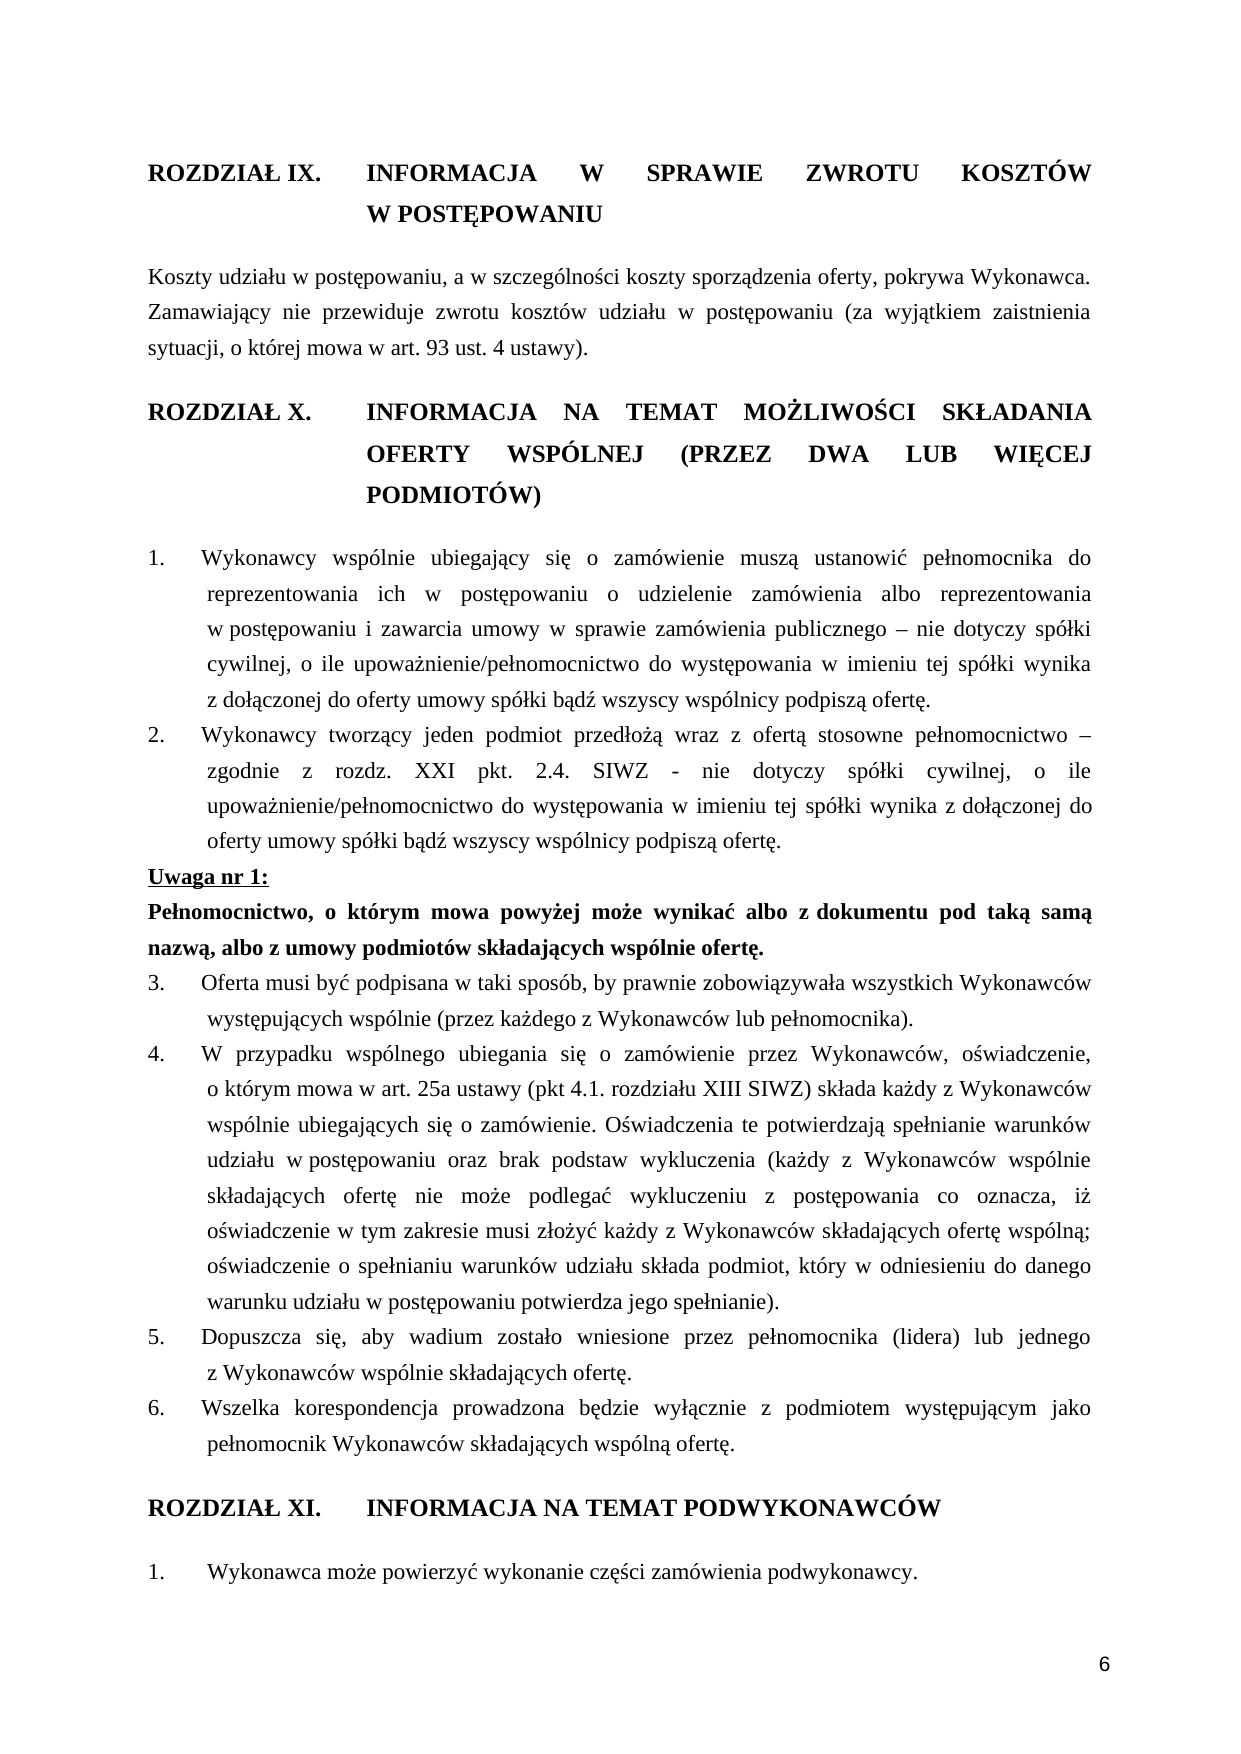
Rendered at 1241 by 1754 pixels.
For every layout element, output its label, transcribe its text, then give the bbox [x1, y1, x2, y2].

subtitle ROZDZIAŁ IX. INFORMACJA W SPRAWIE ZWROTU KOSZTÓW W POSTĘPOWANIU [148, 148, 1092, 231]
subtitle ROZDZIAŁ XI. INFORMACJA NA TEMAT PODWYKONAWCÓW [148, 1483, 1092, 1525]
list Wykonawcy wspólnie ubiegający się o zamówienie muszą ustanowić pełnomocnika do reprezentowania ich w postępowaniu o udzielenie zamówienia albo reprezentowania w postępowaniu i zawarcia umowy w sprawie zamówienia publicznego – nie dotyczy spółki cywilnej, o ile upoważnienie/pełnomocnictwo do występowania w imieniu tej spółki wynika z dołączonej do oferty umowy spółki bądź wszyscy wspólnicy podpiszą ofertę. [148, 537, 1092, 714]
list Wykonawca może powierzyć wykonanie części zamówienia podwykonawcy. [148, 1550, 1092, 1587]
list Dopuszcza się, aby wadium zostało wniesione przez pełnomocnika (lidera) lub jednego z Wykonawców wspólnie składających ofertę. [148, 1316, 1092, 1387]
list Wykonawcy tworzący jeden podmiot przedłożą wraz z ofertą stosowne pełnomocnictwo – zgodnie z rozdz. XXI pkt. 2.4. SIWZ - nie dotyczy spółki cywilnej, o ile upoważnienie/pełnomocnictwo do występowania w imieniu tej spółki wynika z dołączonej do oferty umowy spółki bądź wszyscy wspólnicy podpiszą ofertę. [148, 714, 1092, 856]
text Pełnomocnictwo, o którym mowa powyżej może wynikać albo z dokumentu pod taką samą nazwą, albo z umowy podmiotów składających wspólnie ofertę. [148, 891, 1092, 962]
list Wszelka korespondencja prowadzona będzie wyłącznie z podmiotem występującym jako pełnomocnik Wykonawców składających wspólną ofertę. [148, 1387, 1092, 1458]
text Koszty udziału w postępowaniu, a w szczególności koszty sporządzenia oferty, pokrywa Wykonawca. Zamawiający nie przewiduje zwrotu kosztów udziału w postępowaniu (za wyjątkiem zaistnienia sytuacji, o której mowa w art. 93 ust. 4 ustawy). [148, 256, 1092, 362]
text Uwaga nr 1: [148, 856, 1092, 891]
subtitle ROZDZIAŁ X. INFORMACJA NA TEMAT MOŻLIWOŚCI SKŁADANIA OFERTY WSPÓLNEJ (PRZEZ DWA LUB WIĘCEJ PODMIOTÓW) [148, 387, 1092, 512]
list W przypadku wspólnego ubiegania się o zamówienie przez Wykonawców, oświadczenie, o którym mowa w art. 25a ustawy (pkt 4.1. rozdziału XIII SIWZ) składa każdy z Wykonawców wspólnie ubiegających się o zamówienie. Oświadczenia te potwierdzają spełnianie warunków udziału w postępowaniu oraz brak podstaw wykluczenia (każdy z Wykonawców wspólnie składających ofertę nie może podlegać wykluczeniu z postępowania co oznacza, iż oświadczenie w tym zakresie musi złożyć każdy z Wykonawców składających ofertę wspólną; oświadczenie o spełnianiu warunków udziału składa podmiot, który w odniesieniu do danego warunku udziału w postępowaniu potwierdza jego spełnianie). [148, 1033, 1092, 1316]
list Oferta musi być podpisana w taki sposób, by prawnie zobowiązywała wszystkich Wykonawców występujących wspólnie (przez każdego z Wykonawców lub pełnomocnika). [148, 962, 1092, 1033]
